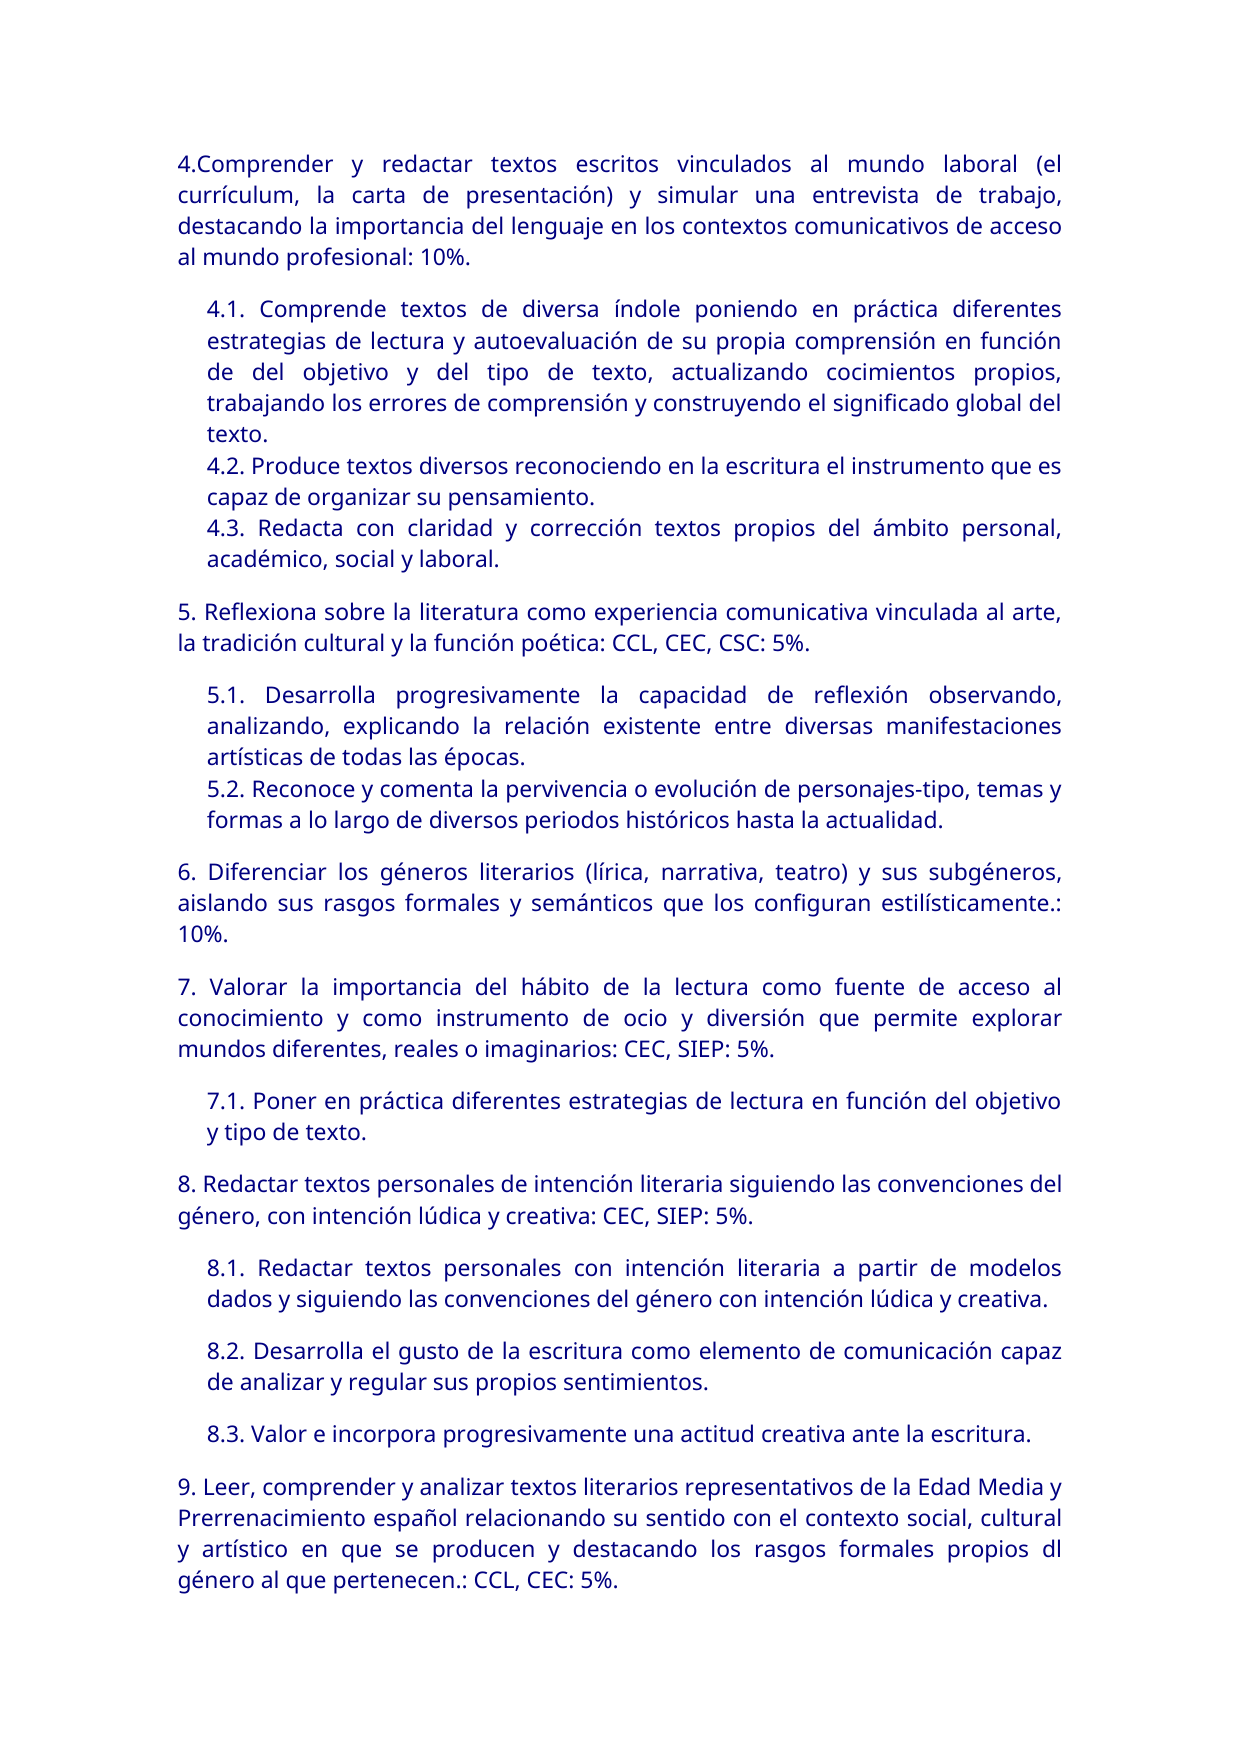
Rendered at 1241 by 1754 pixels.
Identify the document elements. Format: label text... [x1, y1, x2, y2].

text 4.Comprender y redactar textos escritos vinculados al mundo laboral (el currículum, la carta de presentación) y simular una entrevista de trabajo, destacando la importancia del lenguaje en los contextos comunicativos de acceso al mundo profesional: 10%. [177, 148, 1063, 273]
text 6. Diferenciar los géneros literarios (lírica, narrativa, teatro) y sus subgéneros, aislando sus rasgos formales y semánticos que los configuran estilísticamente.: 10%. [177, 856, 1063, 950]
text 5.2. Reconoce y comenta la pervivencia o evolución de personajes-tipo, temas y formas a lo largo de diversos periodos históricos hasta la actualidad. [207, 773, 1063, 835]
text 4.3. Redacta con claridad y corrección textos propios del ámbito personal, académico, social y laboral. [207, 512, 1063, 575]
text 8.2. Desarrolla el gusto de la escritura como elemento de comunicación capaz de analizar y regular sus propios sentimientos. [207, 1335, 1063, 1398]
text 7. Valorar la importancia del hábito de la lectura como fuente de acceso al conocimiento y como instrumento de ocio y diversión que permite explorar mundos diferentes, reales o imaginarios: CEC, SIEP: 5%. [177, 971, 1063, 1064]
text 8.3. Valor e incorpora progresivamente una actitud creativa ante la escritura. [207, 1418, 1063, 1450]
text 5. Reflexiona sobre la literatura como experiencia comunicativa vinculada al arte, la tradición cultural y la función poética: CCL, CEC, CSC: 5%. [177, 596, 1063, 658]
text 7.1. Poner en práctica diferentes estrategias de lectura en función del objetivo y tipo de texto. [207, 1085, 1063, 1148]
text 8. Redactar textos personales de intención literaria siguiendo las convenciones del género, con intención lúdica y creativa: CEC, SIEP: 5%. [177, 1168, 1063, 1231]
text 8.1. Redactar textos personales con intención literaria a partir de modelos dados y siguiendo las convenciones del género con intención lúdica y creativa. [207, 1252, 1063, 1314]
text 4.2. Produce textos diversos reconociendo en la escritura el instrumento que es capaz de organizar su pensamiento. [207, 450, 1063, 512]
text 9. Leer, comprender y analizar textos literarios representativos de la Edad Media y Prerrenacimiento español relacionando su sentido con el contexto social, cultural y artístico en que se producen y destacando los rasgos formales propios dl género al que pertenecen.: CCL, CEC: 5%. [177, 1471, 1063, 1596]
text 4.1. Comprende textos de diversa índole poniendo en práctica diferentes estrategias de lectura y autoevaluación de su propia comprensión en función de del objetivo y del tipo de texto, actualizando cocimientos propios, trabajando los errores de comprensión y construyendo el significado global del texto. [207, 293, 1063, 450]
text 5.1. Desarrolla progresivamente la capacidad de reflexión observando, analizando, explicando la relación existente entre diversas manifestaciones artísticas de todas las épocas. [207, 679, 1063, 773]
